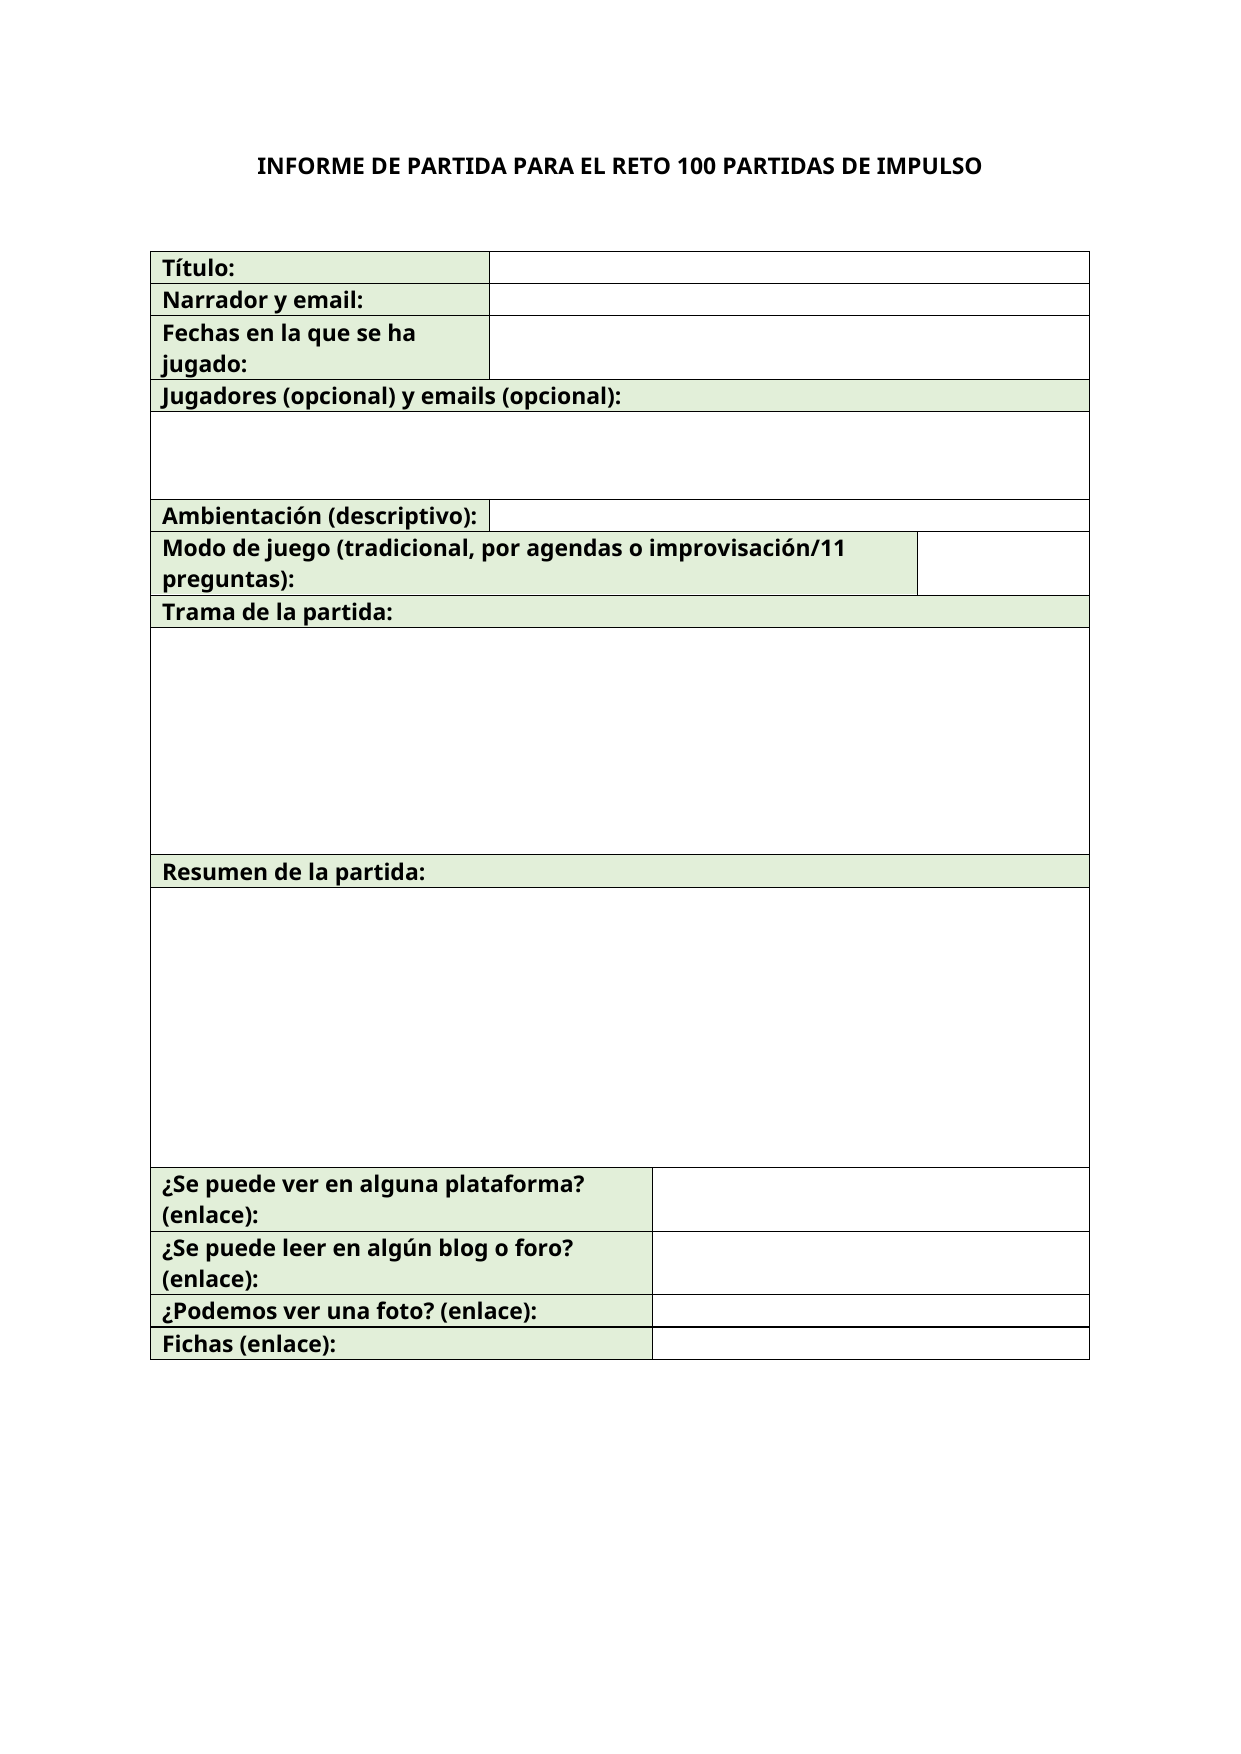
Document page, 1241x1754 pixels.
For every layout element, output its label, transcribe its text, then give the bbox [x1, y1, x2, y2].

table_cell Fichas (enlace): [151, 1328, 652, 1359]
table_cell [490, 500, 1089, 531]
table_cell [151, 888, 1089, 1167]
table_header Título: [151, 252, 489, 283]
table_cell [151, 628, 1089, 854]
table_cell ¿Podemos ver una foto? (enlace): [151, 1295, 652, 1326]
table_cell [151, 412, 1089, 499]
table_cell [653, 1232, 1089, 1294]
table_cell Narrador y email: [151, 284, 489, 315]
table_cell [490, 284, 1089, 315]
table_cell [653, 1295, 1089, 1326]
table_cell [490, 316, 1089, 379]
table_cell [653, 1168, 1089, 1231]
table_cell Resumen de la partida: [151, 855, 1089, 887]
table_cell ¿Se puede ver en alguna plataforma? (enlace): [151, 1168, 652, 1231]
table_cell Jugadores (opcional) y emails (opcional): [151, 380, 1089, 411]
table_cell Trama de la partida: [151, 596, 1089, 627]
table_cell [918, 532, 1089, 594]
table_cell ¿Se puede leer en algún blog o foro? (enlace): [151, 1232, 652, 1294]
table_cell Fechas en la que se ha jugado: [151, 316, 489, 379]
table_header [490, 252, 1089, 283]
text INFORME DE PARTIDA PARA EL RETO 100 PARTIDAS DE IMPULSO [150, 150, 1090, 181]
table_cell [653, 1328, 1089, 1359]
table_cell Ambientación (descriptivo): [151, 500, 489, 531]
table_cell Modo de juego (tradicional, por agendas o improvisación/11 preguntas): [151, 532, 917, 594]
